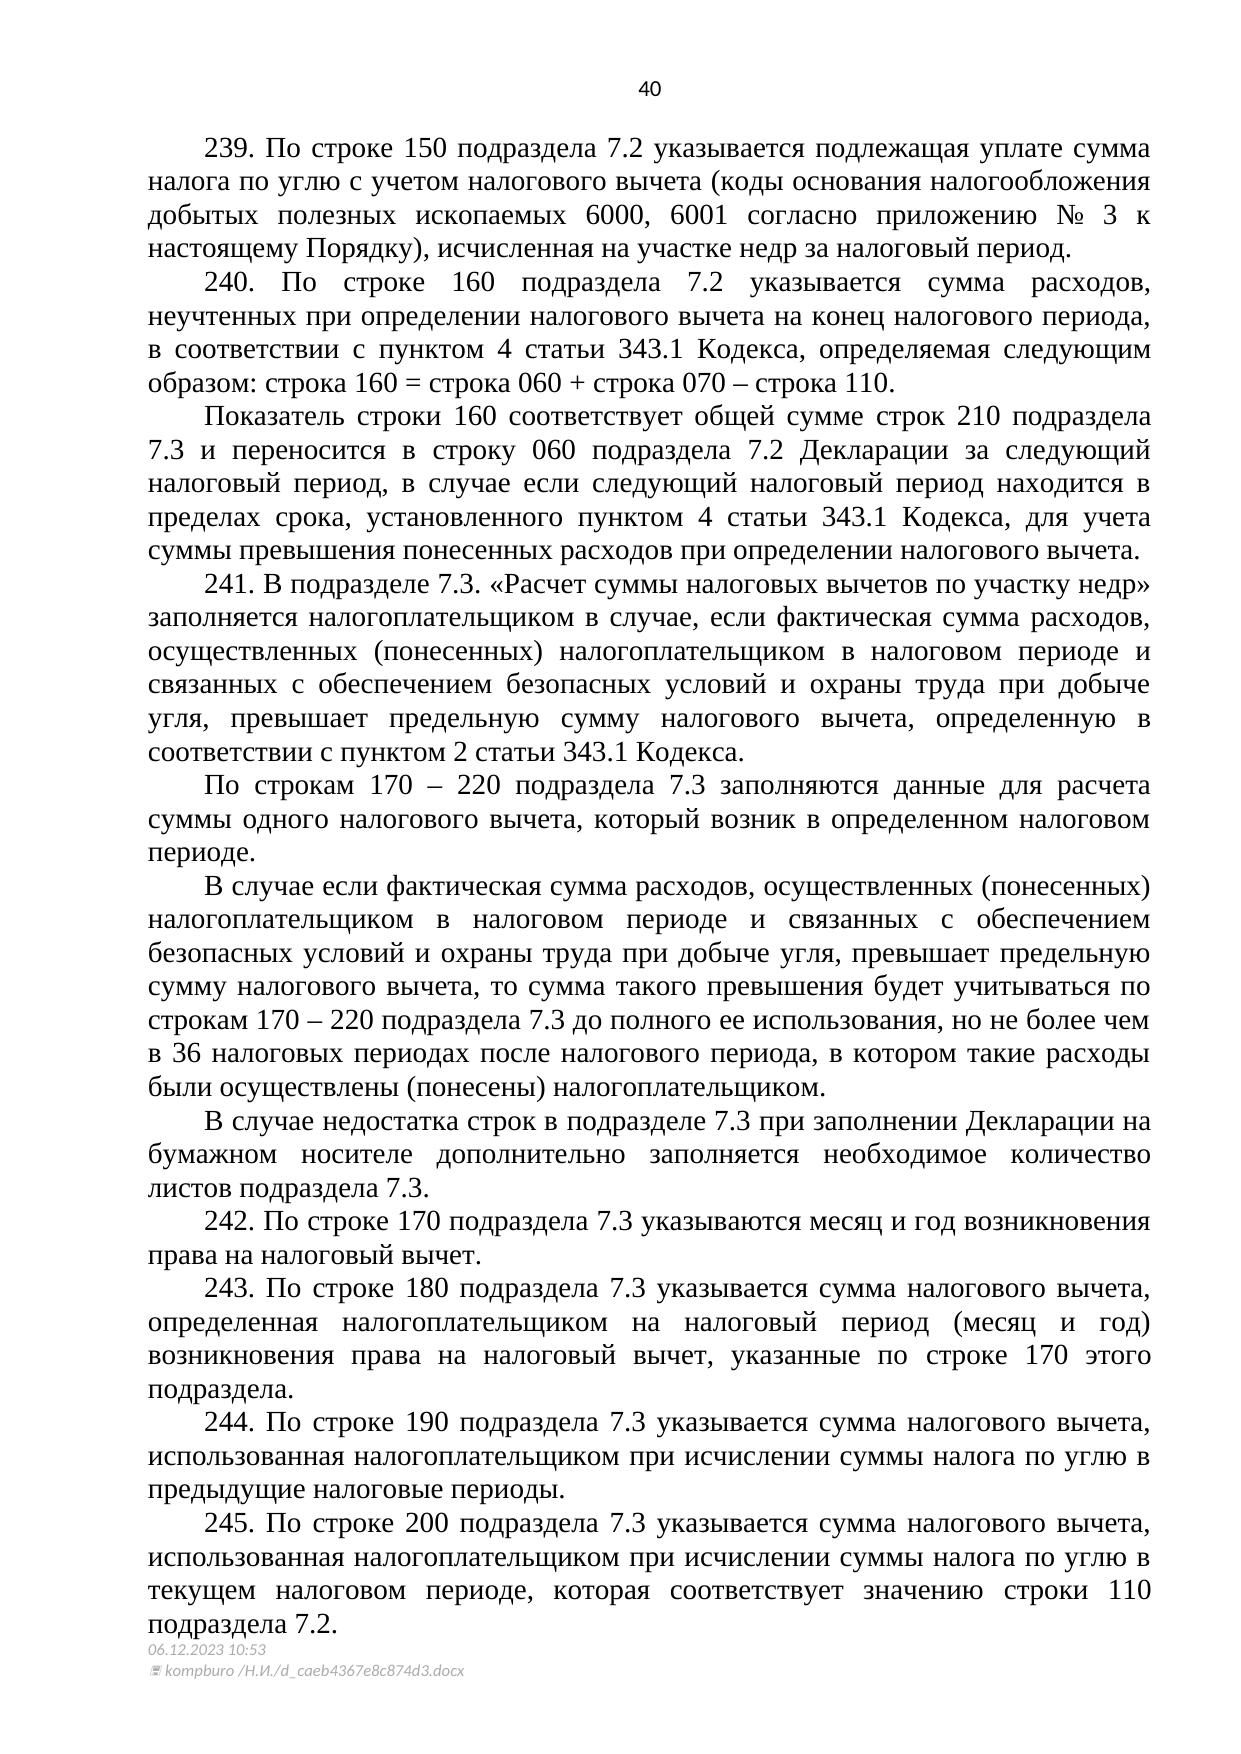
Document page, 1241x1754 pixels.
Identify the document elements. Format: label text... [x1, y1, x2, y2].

text По строкам 170 – 220 подраздела 7.3 заполняются данные для расчета суммы одного налогового вычета, который возник в определенном налоговом периоде. [148, 767, 1152, 868]
text В случае недостатка строк в подразделе 7.3 при заполнении Декларации на бумажном носителе дополнительно заполняется необходимое количество листов подраздела 7.3. [148, 1103, 1152, 1203]
text 239. По строке 150 подраздела 7.2 указывается подлежащая уплате сумма налога по углю с учетом налогового вычета (коды основания налогообложения добытых полезных ископаемых 6000, 6001 согласно приложению № 3 к настоящему Порядку), исчисленная на участке недр за налоговый период. [148, 130, 1152, 264]
text В случае если фактическая сумма расходов, осуществленных (понесенных) налогоплательщиком в налоговом периоде и связанных с обеспечением безопасных условий и охраны труда при добыче угля, превышает предельную сумму налогового вычета, то сумма такого превышения будет учитываться по строкам 170 – 220 подраздела 7.3 до полного ее использования, но не более чем в 36 налоговых периодах после налогового периода, в котором такие расходы были осуществлены (понесены) налогоплательщиком. [148, 868, 1152, 1103]
text 241. В подразделе 7.3. «Расчет суммы налоговых вычетов по участку недр» заполняется налогоплательщиком в случае, если фактическая сумма расходов, осуществленных (понесенных) налогоплательщиком в налоговом периоде и связанных с обеспечением безопасных условий и охраны труда при добыче угля, превышает предельную сумму налогового вычета, определенную в соответствии с пунктом 2 статьи 343.1 Кодекса. [148, 566, 1152, 767]
text 243. По строке 180 подраздела 7.3 указывается сумма налогового вычета, определенная налогоплательщиком на налоговый период (месяц и год) возникновения права на налоговый вычет, указанные по строке 170 этого подраздела. [148, 1270, 1152, 1404]
text Показатель строки 160 соответствует общей сумме строк 210 подраздела 7.3 и переносится в строку 060 подраздела 7.2 Декларации за следующий налоговый период, в случае если следующий налоговый период находится в пределах срока, установленного пунктом 4 статьи 343.1 Кодекса, для учета суммы превышения понесенных расходов при определении налогового вычета. [148, 398, 1152, 566]
text 242. По строке 170 подраздела 7.3 указываются месяц и год возникновения права на налоговый вычет. [148, 1203, 1152, 1270]
text 244. По строке 190 подраздела 7.3 указывается сумма налогового вычета, использованная налогоплательщиком при исчислении суммы налога по углю в предыдущие налоговые периоды. [148, 1404, 1152, 1505]
text 240. По строке 160 подраздела 7.2 указывается сумма расходов, неучтенных при определении налогового вычета на конец налогового периода, в соответствии с пунктом 4 статьи 343.1 Кодекса, определяемая следующим образом: строка 160 = строка 060 + строка 070 – строка 110. [148, 264, 1152, 398]
text 245. По строке 200 подраздела 7.3 указывается сумма налогового вычета, использованная налогоплательщиком при исчислении суммы налога по углю в текущем налоговом периоде, которая соответствует значению строки 110 подраздела 7.2. [148, 1505, 1152, 1639]
